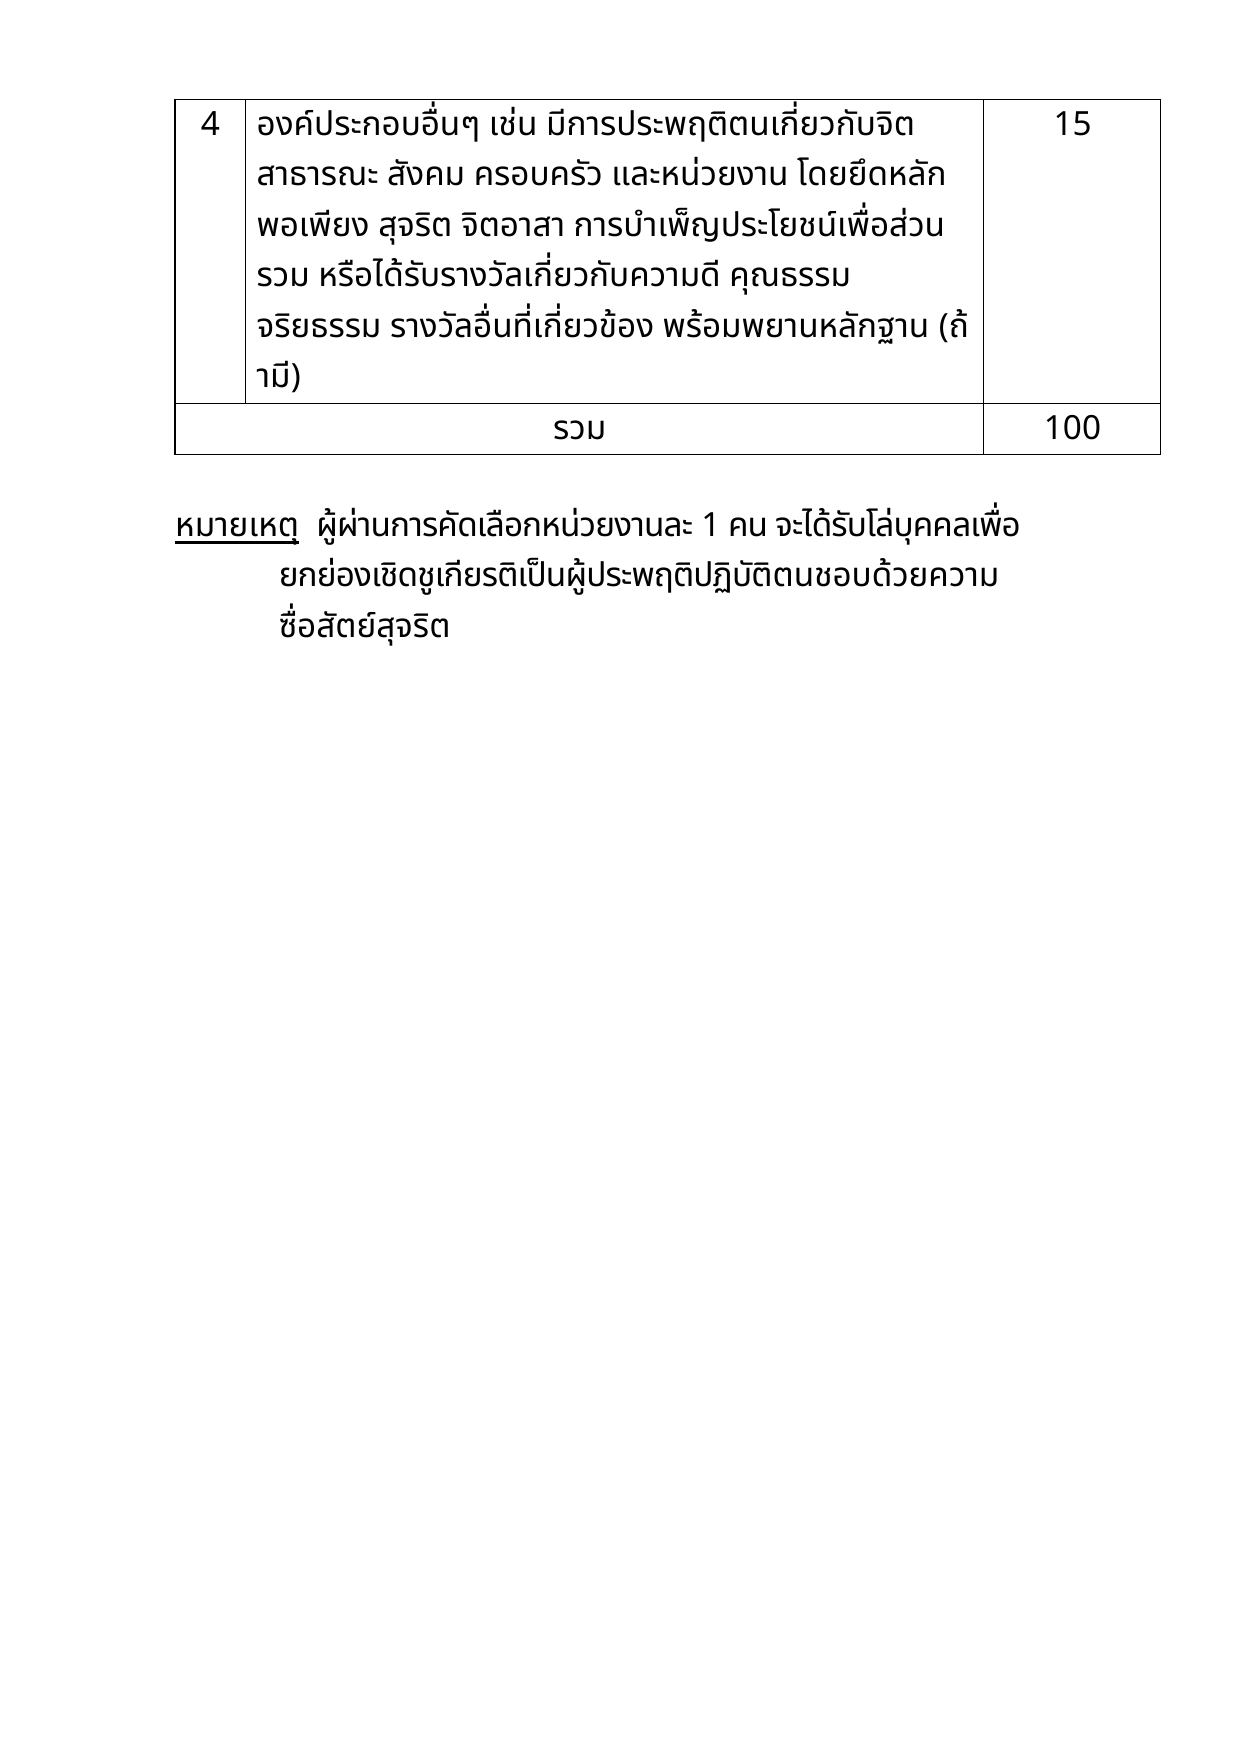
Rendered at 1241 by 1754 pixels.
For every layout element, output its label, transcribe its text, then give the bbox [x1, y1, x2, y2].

table_cell 15 [984, 100, 1160, 403]
text หมายเหตุ ผู้ผ่านการคัดเลือกหน่วยงานละ 1 คน จะได้รับโล่บุคคลเพื่อยกย่องเชิดชูเกียรติเป็นผู้ประพฤติปฏิบัติตนชอบด้วยความซื่อสัตย์สุจริต [175, 501, 1093, 652]
table_cell รวม [176, 404, 983, 454]
table_cell องค์ประกอบอื่นๆ เช่น มีการประพฤติตนเกี่ยวกับจิตสาธารณะ สังคม ครอบครัว และหน่วยงาน โดยยึดหลักพอเพียง สุจริต จิตอาสา การบำเพ็ญประโยชน์เพื่อส่วนรวม หรือได้รับรางวัลเกี่ยวกับความดี คุณธรรม จริยธรรม รางวัลอื่นที่เกี่ยวข้อง พร้อมพยานหลักฐาน (ถ้ามี) [246, 100, 983, 403]
table_cell 4 [176, 100, 245, 403]
table_cell 100 [984, 404, 1160, 454]
